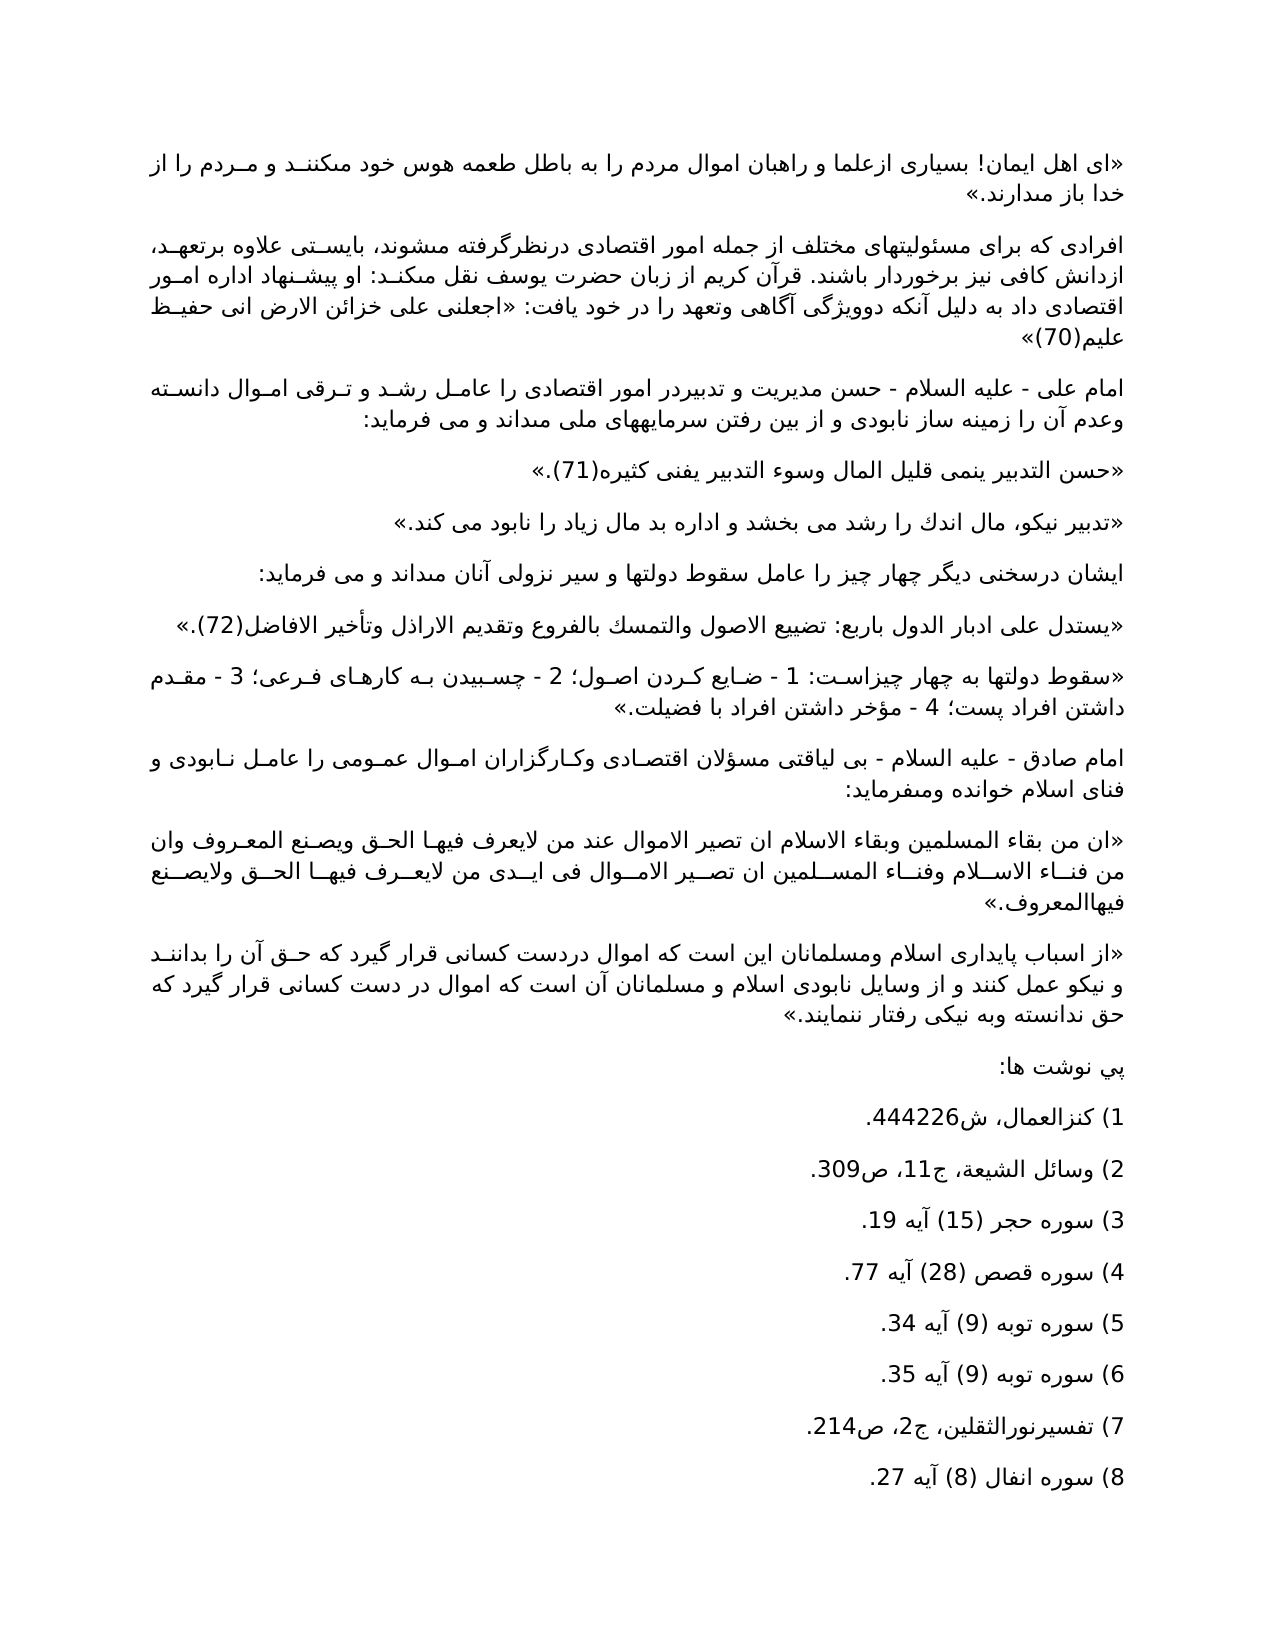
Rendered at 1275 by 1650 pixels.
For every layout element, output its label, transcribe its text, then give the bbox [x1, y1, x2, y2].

text 7) تفسيرنورالثقلين، ج‏2، ص‏214. [150, 1413, 1125, 1440]
text «اى اهل ايمان! بسيارى ازعلما و راهبان اموال مردم را به باطل طعمه هوس خود مى‏كنند و مردم را از خدا باز مى‏دارند.» [150, 150, 1125, 207]
text ايشان درسخنى ديگر چهار چيز را عامل سقوط دولتها و سير نزولى آنان مى‏داند و مى فرمايد: [150, 560, 1125, 587]
text 6) سوره توبه (9) آيه 35. [150, 1362, 1125, 1388]
text 8) سوره انفال (8) آيه 27. [150, 1464, 1125, 1491]
text امام صادق - عليه السلام - بى لياقتى مسؤلان اقتصادى وكارگزاران اموال عمومى را عامل نابودى و فناى اسلام خوانده ومى‏فرمايد: [150, 745, 1125, 803]
text «از اسباب پايدارى اسلام ومسلمانان اين است كه اموال دردست كسانى قرار گيرد كه حق آن را بدانند و نيكو عمل كنند و از وسايل نابودى اسلام و مسلمانان آن است كه اموال در دست كسانى قرار گيرد كه حق ندانسته وبه نيكى رفتار ننمايند.» [150, 940, 1125, 1028]
text 5) سوره توبه (9) آيه 34. [150, 1310, 1125, 1337]
text امام على - عليه السلام - حسن مديريت و تدبيردر امور اقتصادى را عامل رشد و ترقى اموال دانسته وعدم آن را زمينه ساز نابودى و از بين رفتن سرمايه‏هاى ملى مى‏داند و مى فرمايد: [150, 375, 1125, 433]
text پي نوشت ها: [150, 1053, 1125, 1079]
text «يستدل على ادبار الدول باربع: تضييع الاصول والتمسك بالفروع وتقديم الاراذل وتأخير الافاضل(72).» [150, 612, 1125, 638]
text 4) سوره قصص (28) آيه 77. [150, 1259, 1125, 1285]
text افرادى كه براى مسئوليتهاى مختلف از جمله امور اقتصادى درنظرگرفته مى‏شوند، بايستى علاوه برتعهد، ازدانش كافى نيز برخوردار باشند. قرآن كريم از زبان حضرت يوسف نقل مى‏كند: او پيشنهاد اداره امور اقتصادى داد به دليل آنكه دوويژگى آگاهى وتعهد را در خود يافت: «اجعلنى على خزائن الارض انى حفيظ عليم(70)» [150, 232, 1125, 351]
text «ان من بقاء المسلمين وبقاء الاسلام ان تصير الاموال عند من لايعرف فيها الحق ويصنع المعروف وان من فناء الاسلام وفناء المسلمين ان تصير الاموال فى ايدى من لايعرف فيها الحق ولايصنع فيهاالمعروف.» [150, 827, 1125, 915]
text 1) كنزالعمال، ش‏444226. [150, 1104, 1125, 1131]
text 3) سوره حجر (15) آيه 19. [150, 1207, 1125, 1234]
text «سقوط دولتها به چهار چيزاست: 1 - ضايع كردن اصول؛ 2 - چسبيدن به كارهاى فرعى؛ 3 - مقدم داشتن افراد پست؛ 4 - مؤخر داشتن افراد با فضيلت.» [150, 663, 1125, 721]
text «تدبير نيكو، مال اندك را رشد مى بخشد و اداره بد مال زياد را نابود مى كند.» [150, 509, 1125, 536]
text «حسن التدبير ينمى قليل المال وسوء التدبير يفنى كثيره(71).» [150, 457, 1125, 484]
text 2) وسائل الشيعة، ج‏11، ص‏309. [150, 1156, 1125, 1182]
